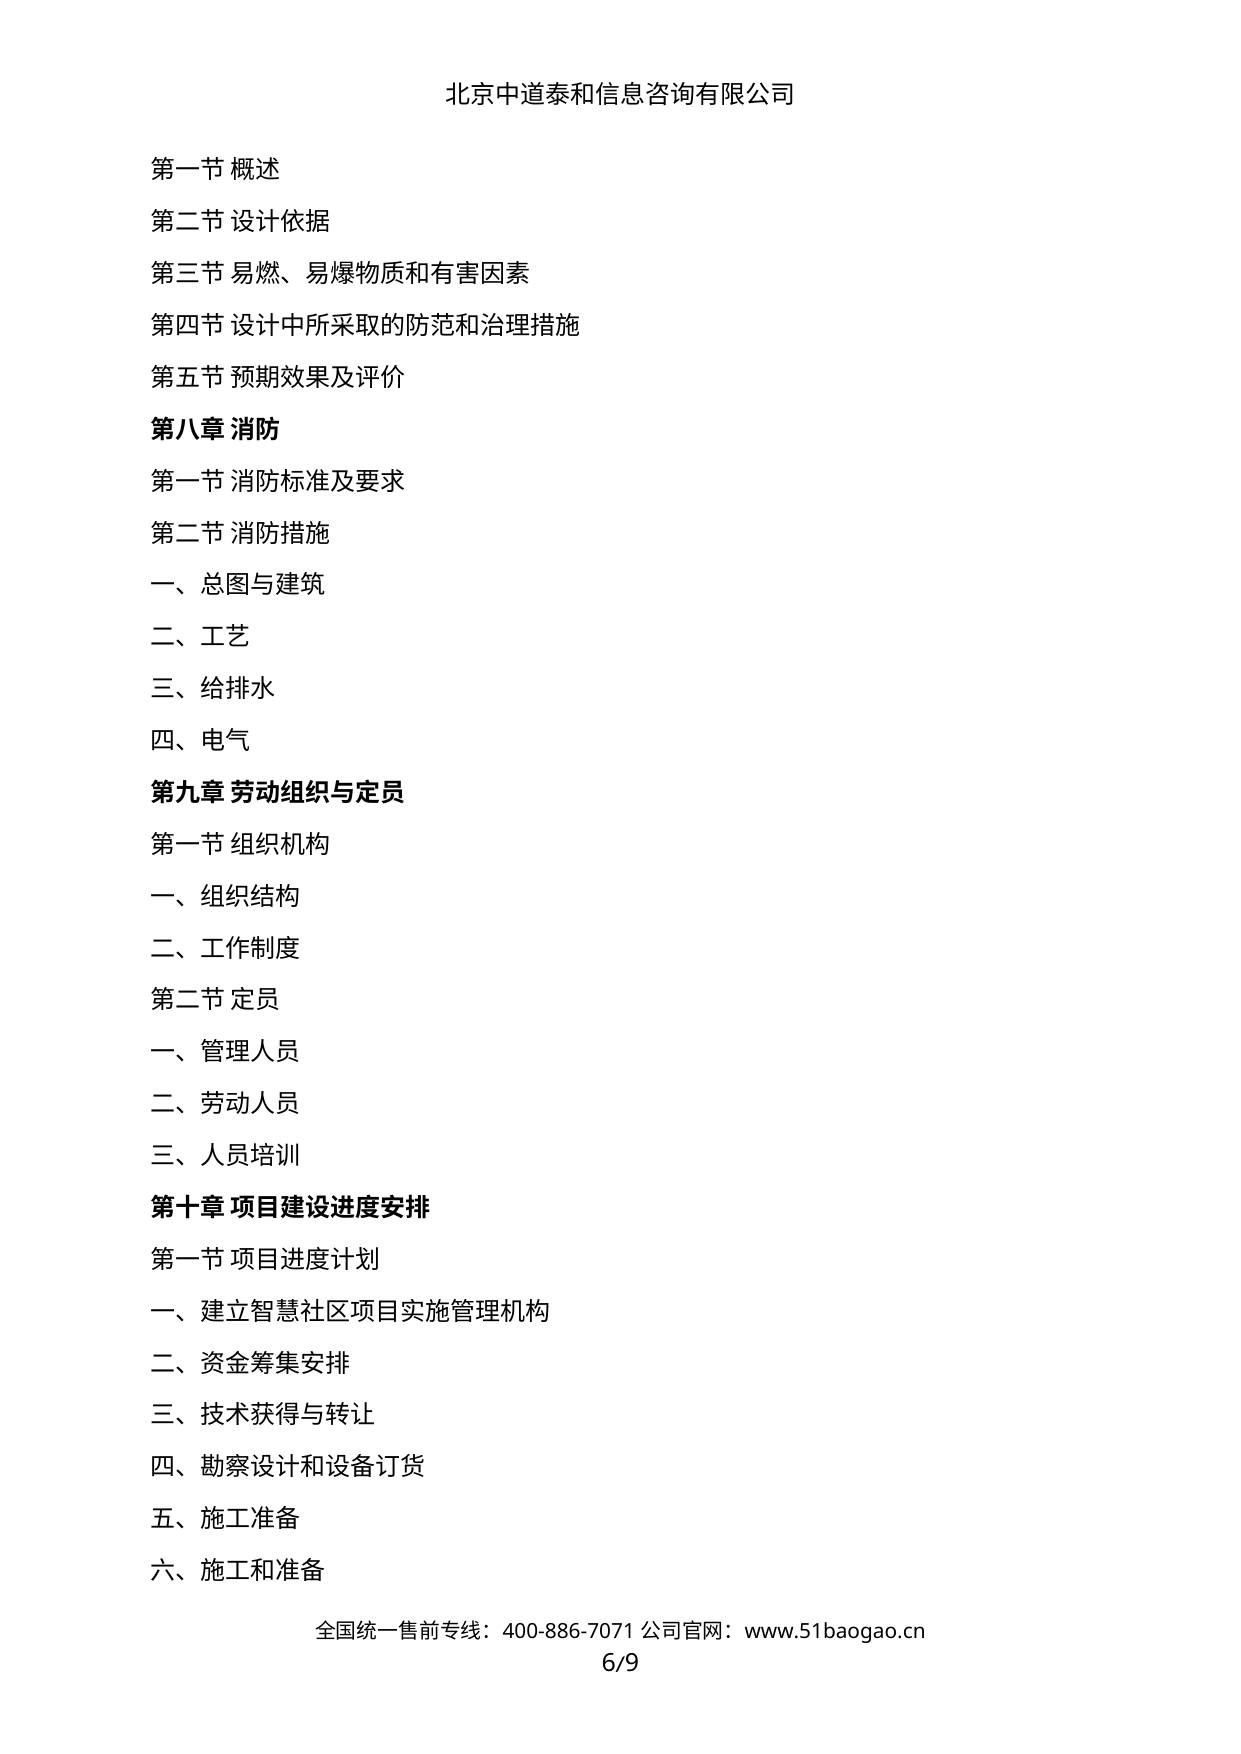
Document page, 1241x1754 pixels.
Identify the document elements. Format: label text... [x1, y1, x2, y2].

text 第十章 项目建设进度安排 [150, 1187, 1090, 1224]
text 三、技术获得与转让 [150, 1395, 1090, 1431]
text 二、资金筹集安排 [150, 1343, 1090, 1379]
text 第五节 预期效果及评价 [150, 357, 1090, 394]
text 二、工艺 [150, 617, 1090, 653]
text 一、组织结构 [150, 876, 1090, 912]
text 第二节 定员 [150, 980, 1090, 1016]
text 第一节 组织机构 [150, 824, 1090, 861]
text 一、总图与建筑 [150, 565, 1090, 601]
text 第三节 易燃、易爆物质和有害因素 [150, 254, 1090, 290]
text 第二节 消防措施 [150, 513, 1090, 549]
text 第二节 设计依据 [150, 202, 1090, 238]
text 六、施工和准备 [150, 1551, 1090, 1587]
text 第一节 概述 [150, 150, 1090, 186]
text 第八章 消防 [150, 409, 1090, 446]
text 二、工作制度 [150, 928, 1090, 964]
text 二、劳动人员 [150, 1084, 1090, 1120]
text 四、电气 [150, 721, 1090, 757]
text 一、建立智慧社区项目实施管理机构 [150, 1291, 1090, 1327]
text 第一节 消防标准及要求 [150, 461, 1090, 497]
text 第九章 劳动组织与定员 [150, 772, 1090, 809]
text 一、管理人员 [150, 1032, 1090, 1068]
text 三、给排水 [150, 669, 1090, 705]
text 五、施工准备 [150, 1499, 1090, 1535]
text 第四节 设计中所采取的防范和治理措施 [150, 306, 1090, 342]
text 三、人员培训 [150, 1136, 1090, 1172]
text 四、勘察设计和设备订货 [150, 1447, 1090, 1483]
text 第一节 项目进度计划 [150, 1239, 1090, 1276]
